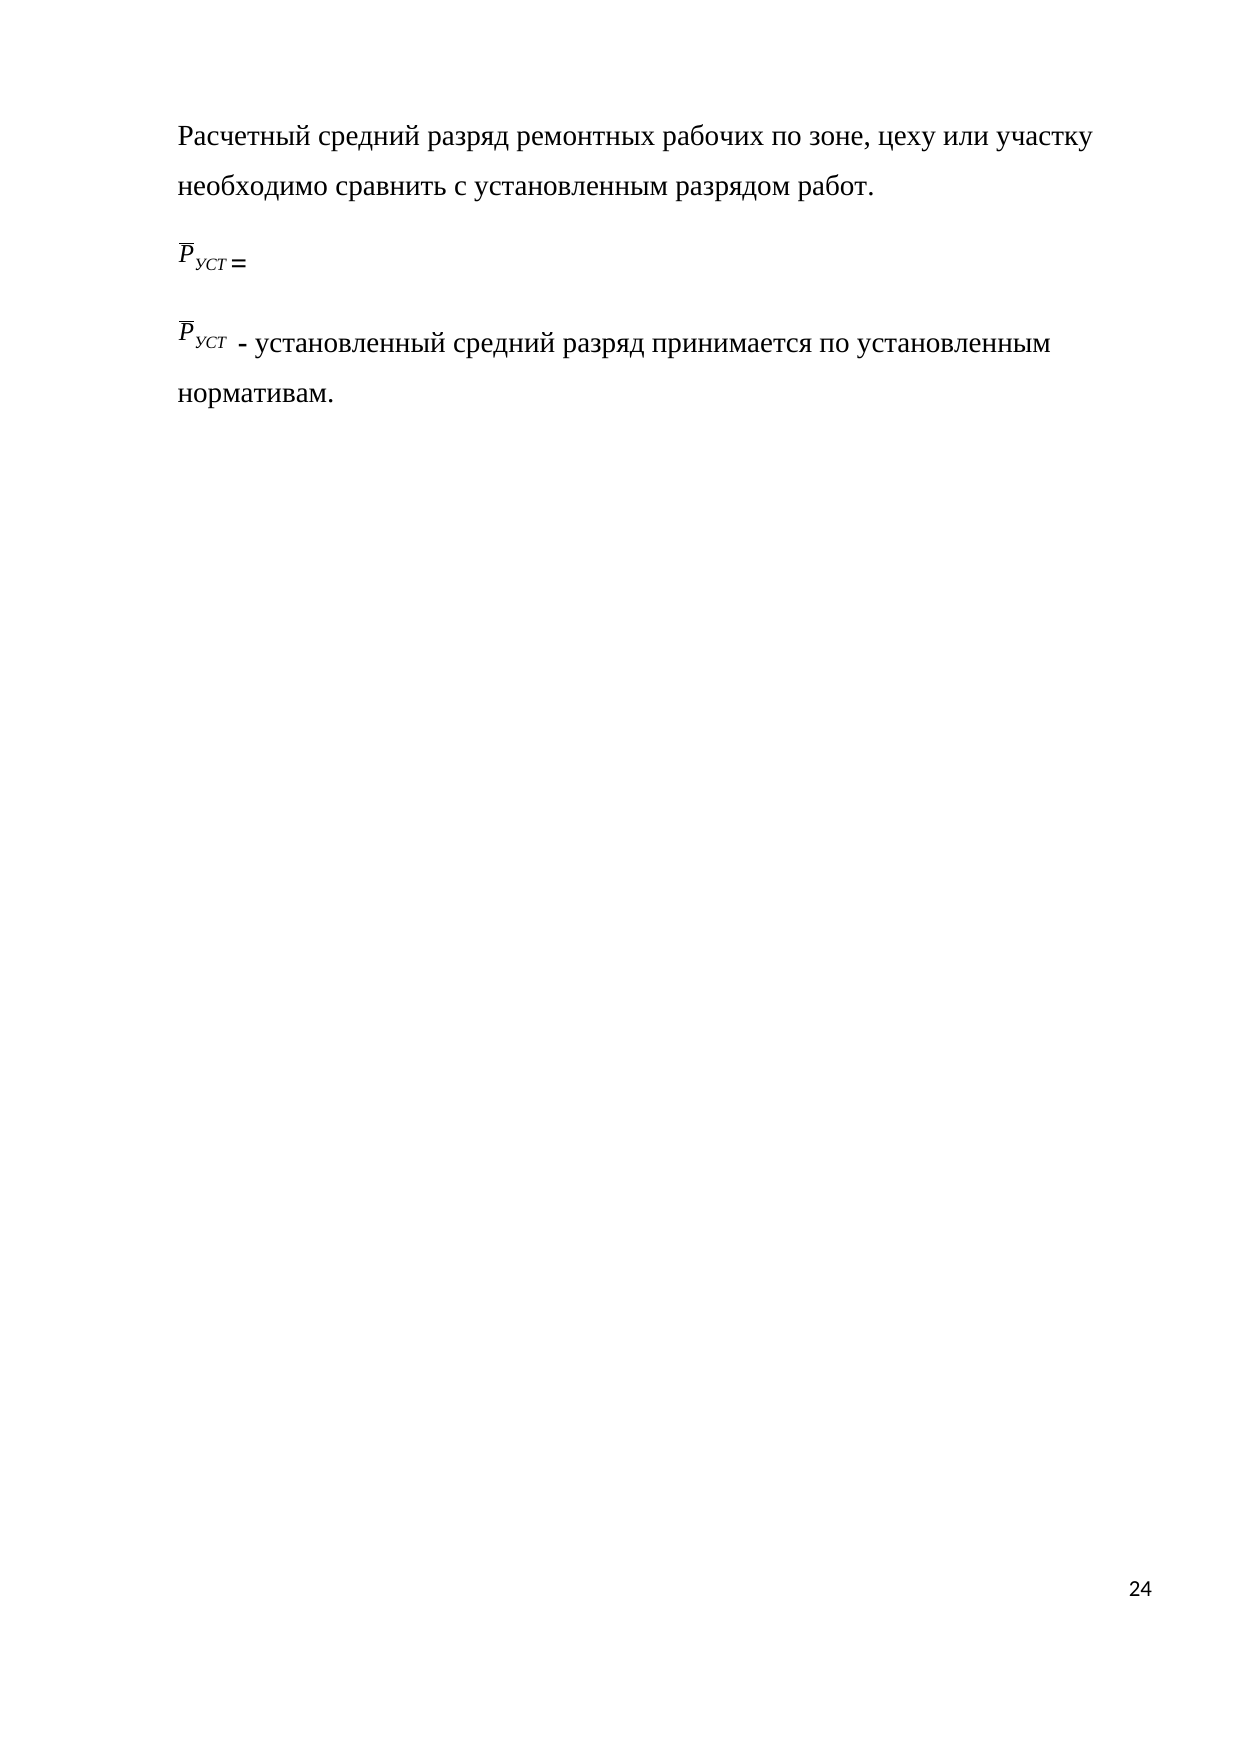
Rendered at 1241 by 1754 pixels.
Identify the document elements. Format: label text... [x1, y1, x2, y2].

text = [177, 239, 1152, 280]
text Расчетный средний разряд ремонтных рабочих по зоне, цеху или участку необходимо сравнить с установленным разрядом работ. [177, 118, 1152, 202]
text - установленный средний разряд принимается по установленным нормативам.2.5 Часовые тарифные ставки для ремонтно-обслуживающих и вспомогательных рабочих (руб) приведены в таблице 2.2 [177, 318, 1152, 409]
